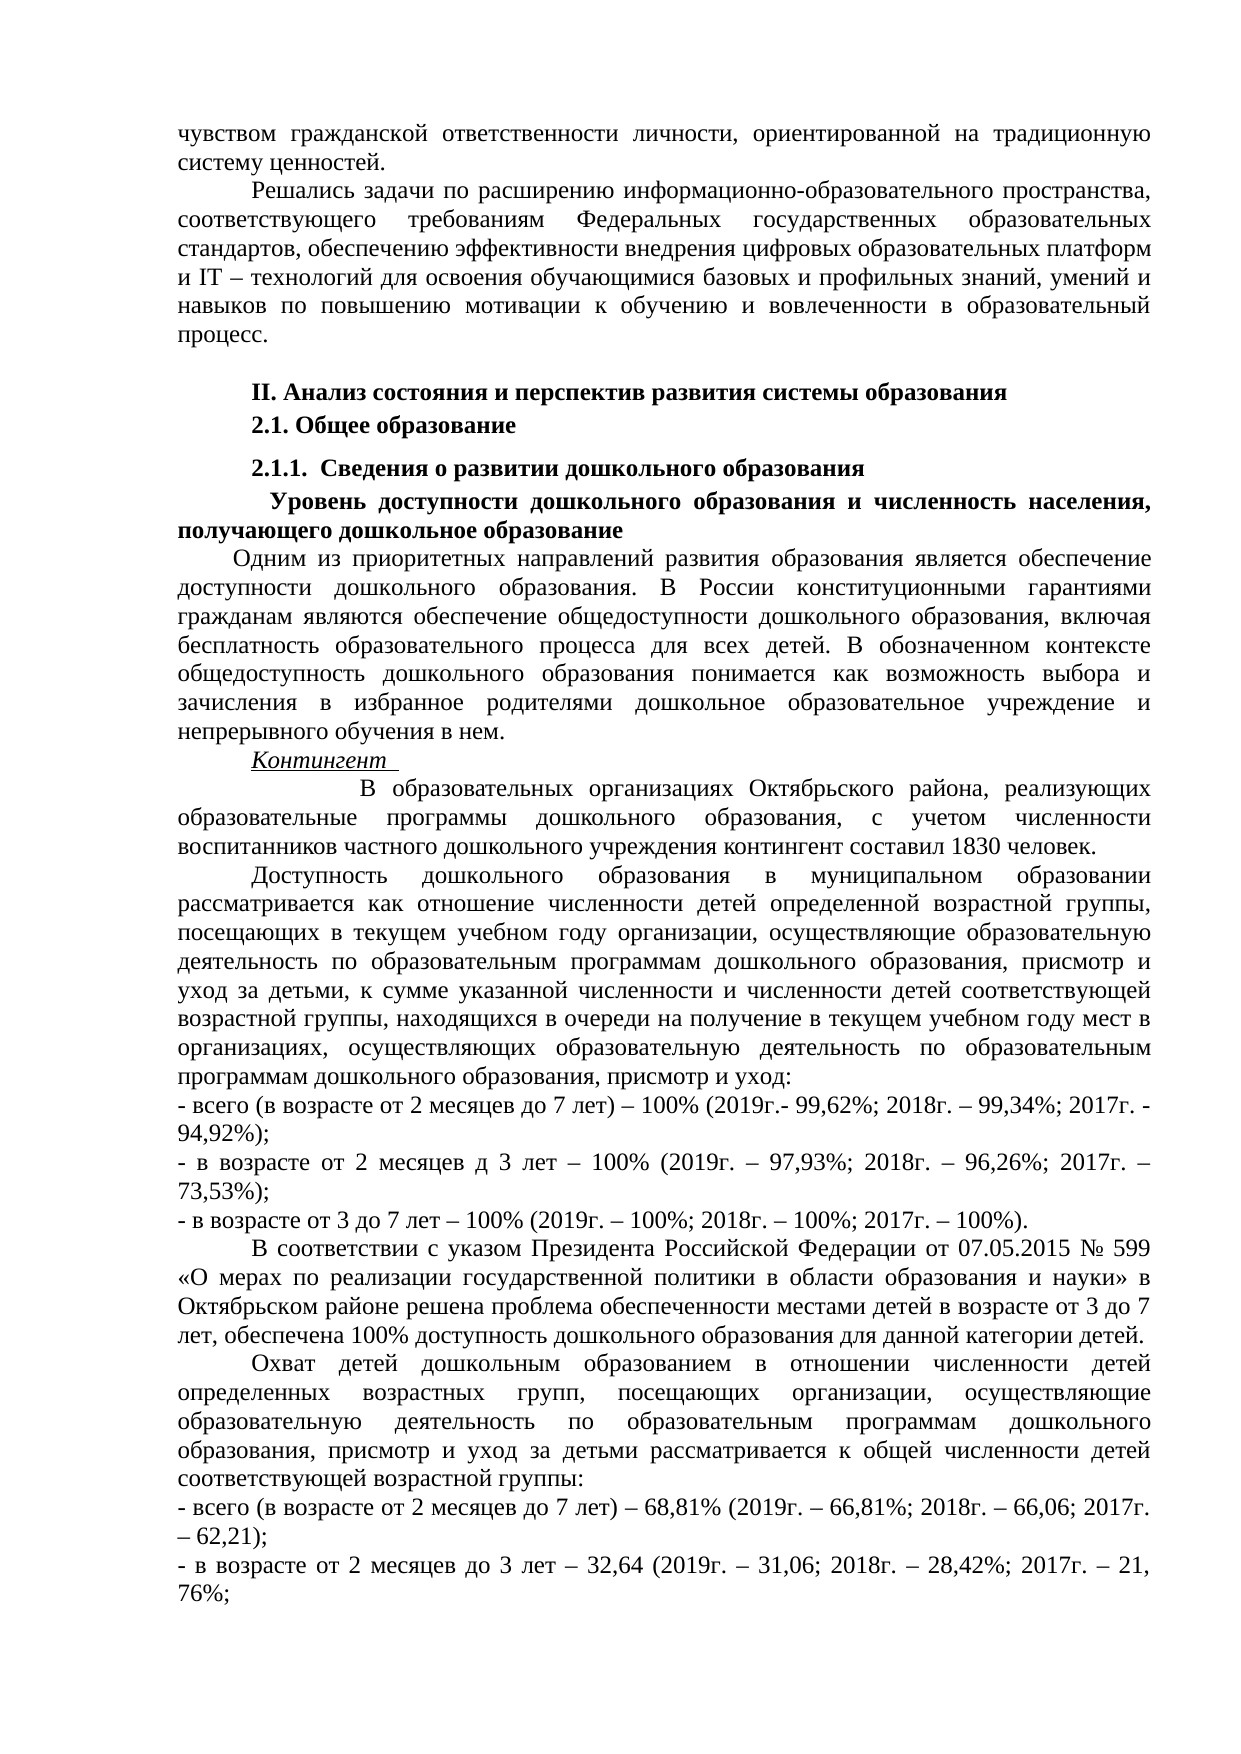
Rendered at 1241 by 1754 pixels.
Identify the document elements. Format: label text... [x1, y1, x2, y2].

text - в возрасте от 2 месяцев д 3 лет – 100% (2019г. – 97,93%; 2018г. – 96,26%; 2017г. – 73,53%); [177, 1147, 1152, 1205]
text Контингент [177, 745, 1152, 773]
list Одним из приоритетных направлений развития образования является обеспечение доступности дошкольного образования. В России конституционными гарантиями гражданам являются обеспечение общедоступности дошкольного образования, включая бесплатность образовательного процесса для всех детей. В обозначенном контексте общедоступность дошкольного образования понимается как возможность выбора и зачисления в избранное родителями дошкольное образовательное учреждение и непрерывного обучения в нем. [177, 543, 1152, 745]
text 2.1.1. Сведения о развитии дошкольного образования [177, 453, 1152, 482]
text Доступность дошкольного образования в муниципальном образовании рассматривается как отношение численности детей определенной возрастной группы, посещающих в текущем учебном году организации, осуществляющие образовательную деятельность по образовательным программам дошкольного образования, присмотр и уход за детьми, к сумме указанной численности и численности детей соответствующей возрастной группы, находящихся в очереди на получение в текущем учебном году мест в организациях, осуществляющих образовательную деятельность по образовательным программам дошкольного образования, присмотр и уход: [177, 860, 1152, 1090]
text В соответствии с указом Президента Российской Федерации от 07.05.2015 № 599 «О мерах по реализации государственной политики в области образования и науки» в Октябрьском районе решена проблема обеспеченности местами детей в возрасте от 3 до 7 лет, обеспечена 100% доступность дошкольного образования для данной категории детей. [177, 1233, 1152, 1348]
text - в возрасте от 2 месяцев до 3 лет – 32,64 (2019г. – 31,06; 2018г. – 28,42%; 2017г. – 21, 76%; [177, 1550, 1152, 1607]
text Решались задачи по расширению информационно-образовательного пространства, соответствующего требованиям Федеральных государственных образовательных стандартов, обеспечению эффективности внедрения цифровых образовательных платформ и IT – технологий для освоения обучающимися базовых и профильных знаний, умений и навыков по повышению мотивации к обучению и вовлеченности в образовательный процесс. [177, 176, 1152, 348]
text 2.1. Общее образование [207, 410, 1152, 439]
text II. Анализ состояния и перспектив развития системы образования [177, 377, 1152, 406]
text - всего (в возрасте от 2 месяцев до 7 лет) – 68,81% (2019г. – 66,81%; 2018г. – 66,06; 2017г. – 62,21); [177, 1492, 1152, 1550]
text Охват детей дошкольным образованием в отношении численности детей определенных возрастных групп, посещающих организации, осуществляющие образовательную деятельность по образовательным программам дошкольного образования, присмотр и уход за детьми рассматривается к общей численности детей соответствующей возрастной группы: [177, 1348, 1152, 1492]
text - всего (в возрасте от 2 месяцев до 7 лет) – 100% (2019г.- 99,62%; 2018г. – 99,34%; 2017г. - 94,92%); [177, 1090, 1152, 1147]
list Уровень доступности дошкольного образования и численность населения, получающего дошкольное образование [177, 486, 1152, 543]
text - в возрасте от 3 до 7 лет – 100% (2019г. – 100%; 2018г. – 100%; 2017г. – 100%). [177, 1205, 1152, 1233]
text В образовательных организациях Октябрьского района, реализующих образовательные программы дошкольного образования, с учетом численности воспитанников частного дошкольного учреждения контингент составил 1830 человек. [177, 773, 1152, 860]
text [177, 118, 1152, 176]
